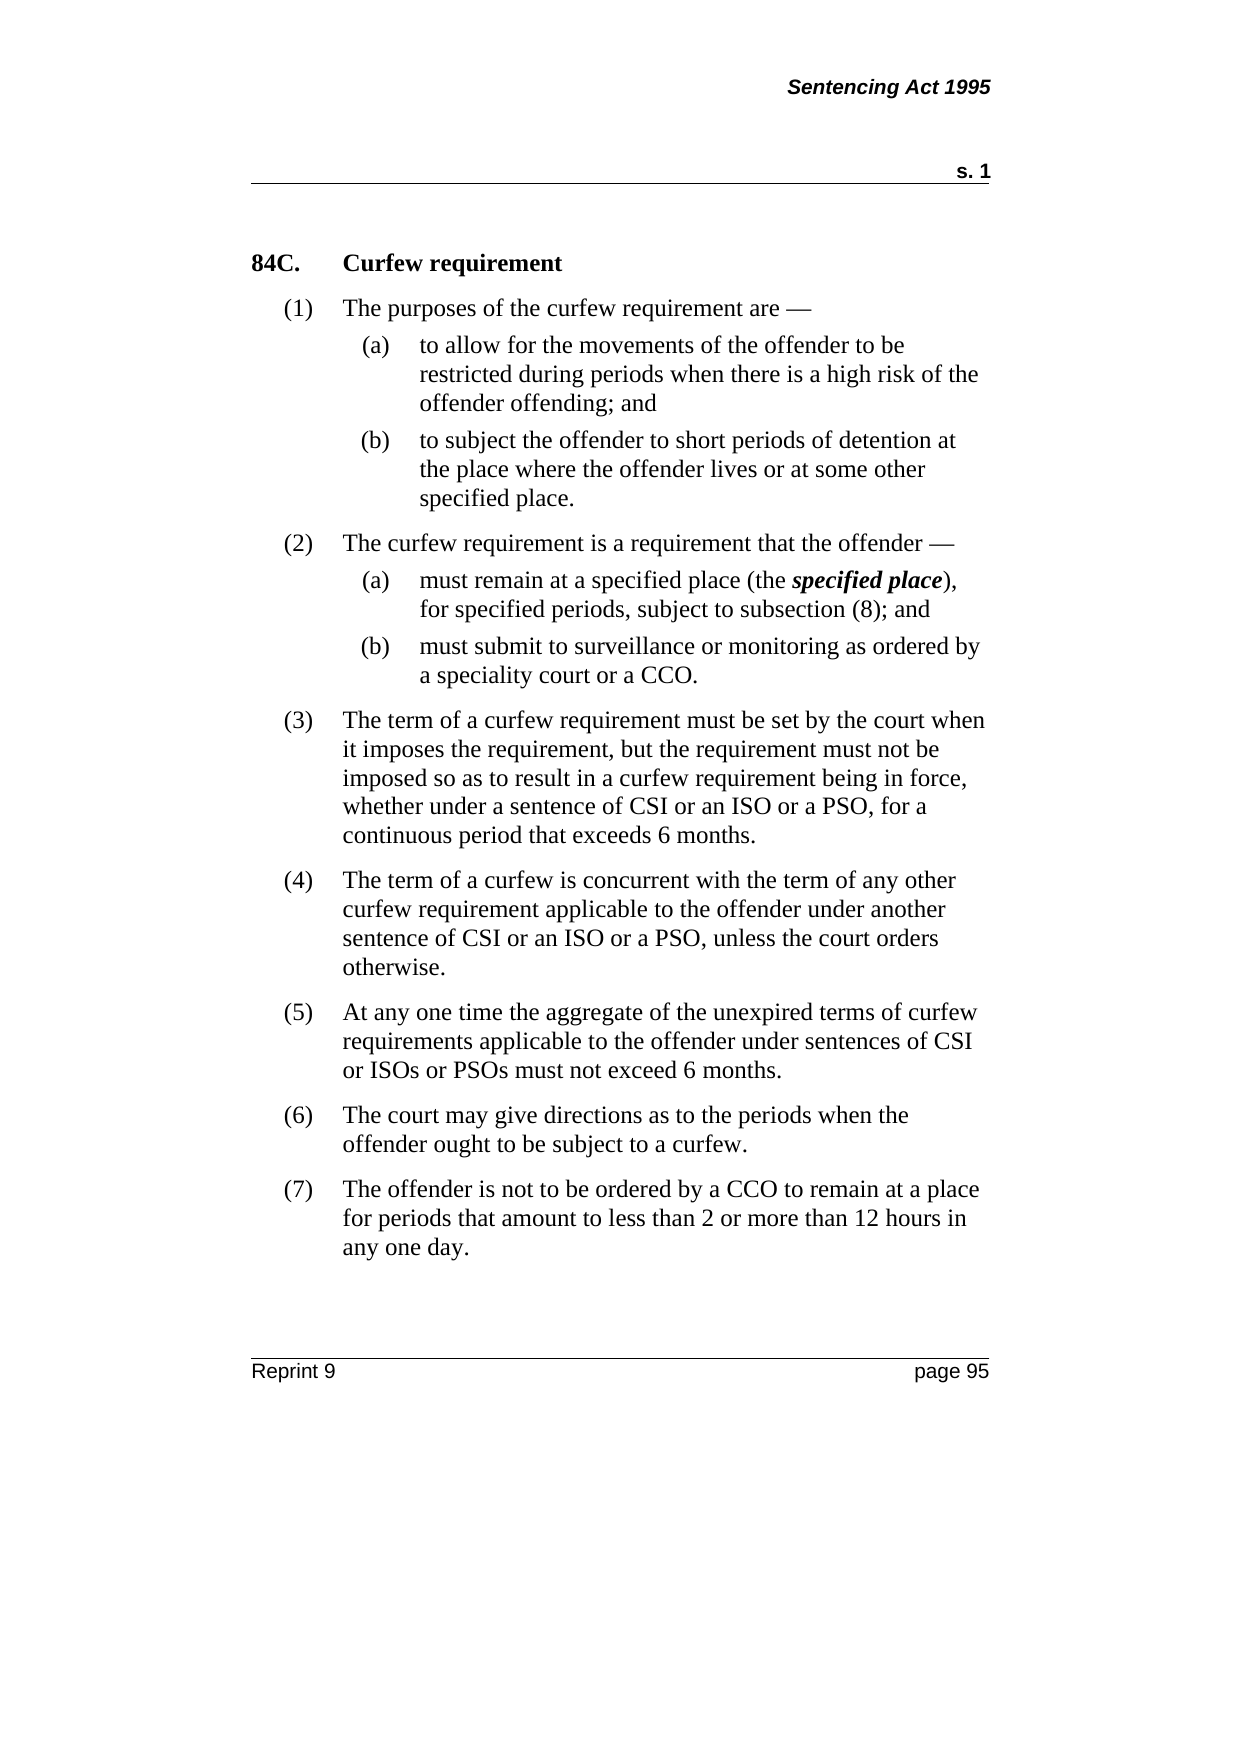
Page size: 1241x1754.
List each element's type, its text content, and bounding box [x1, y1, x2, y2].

text (3) The term of a curfew requirement must be set by the court when it imposes the requirement, but the requirement must not be imposed so as to result in a curfew requirement being in force, whether under a sentence of CSI or an ISO or a PSO, for a continuous period that exceeds 6 months. [251, 705, 989, 849]
text (4) The term of a curfew is concurrent with the term of any other curfew requirement applicable to the offender under another sentence of CSI or an ISO or a PSO, unless the court orders otherwise. [251, 866, 989, 981]
text (b) must submit to surveillance or monitoring as ordered by a speciality court or a CCO. [251, 631, 989, 688]
text (2) The curfew requirement is a requirement that the offender — [251, 528, 989, 557]
text (7) The offender is not to be ordered by a CCO to remain at a place for periods that amount to less than 2 or more than 12 hours in any one day. [251, 1174, 989, 1261]
text (b) to subject the offender to short periods of detention at the place where the offender lives or at some other specified place. [251, 425, 989, 511]
text (a) to allow for the movements of the offender to be restricted during periods when there is a high risk of the offender offending; and [251, 331, 989, 417]
text (6) The court may give directions as to the periods when the offender ought to be subject to a curfew. [251, 1100, 989, 1158]
text (5) At any one time the aggregate of the unexpired terms of curfew requirements applicable to the offender under sentences of CSI or ISOs or PSOs must not exceed 6 months. [251, 997, 989, 1083]
text (1) The purposes of the curfew requirement are — [251, 293, 989, 322]
text (a) must remain at a specified place (the specified place), for specified periods, subject to subsection (8); and [251, 565, 989, 623]
subtitle 84C. Curfew requirement [251, 248, 989, 277]
